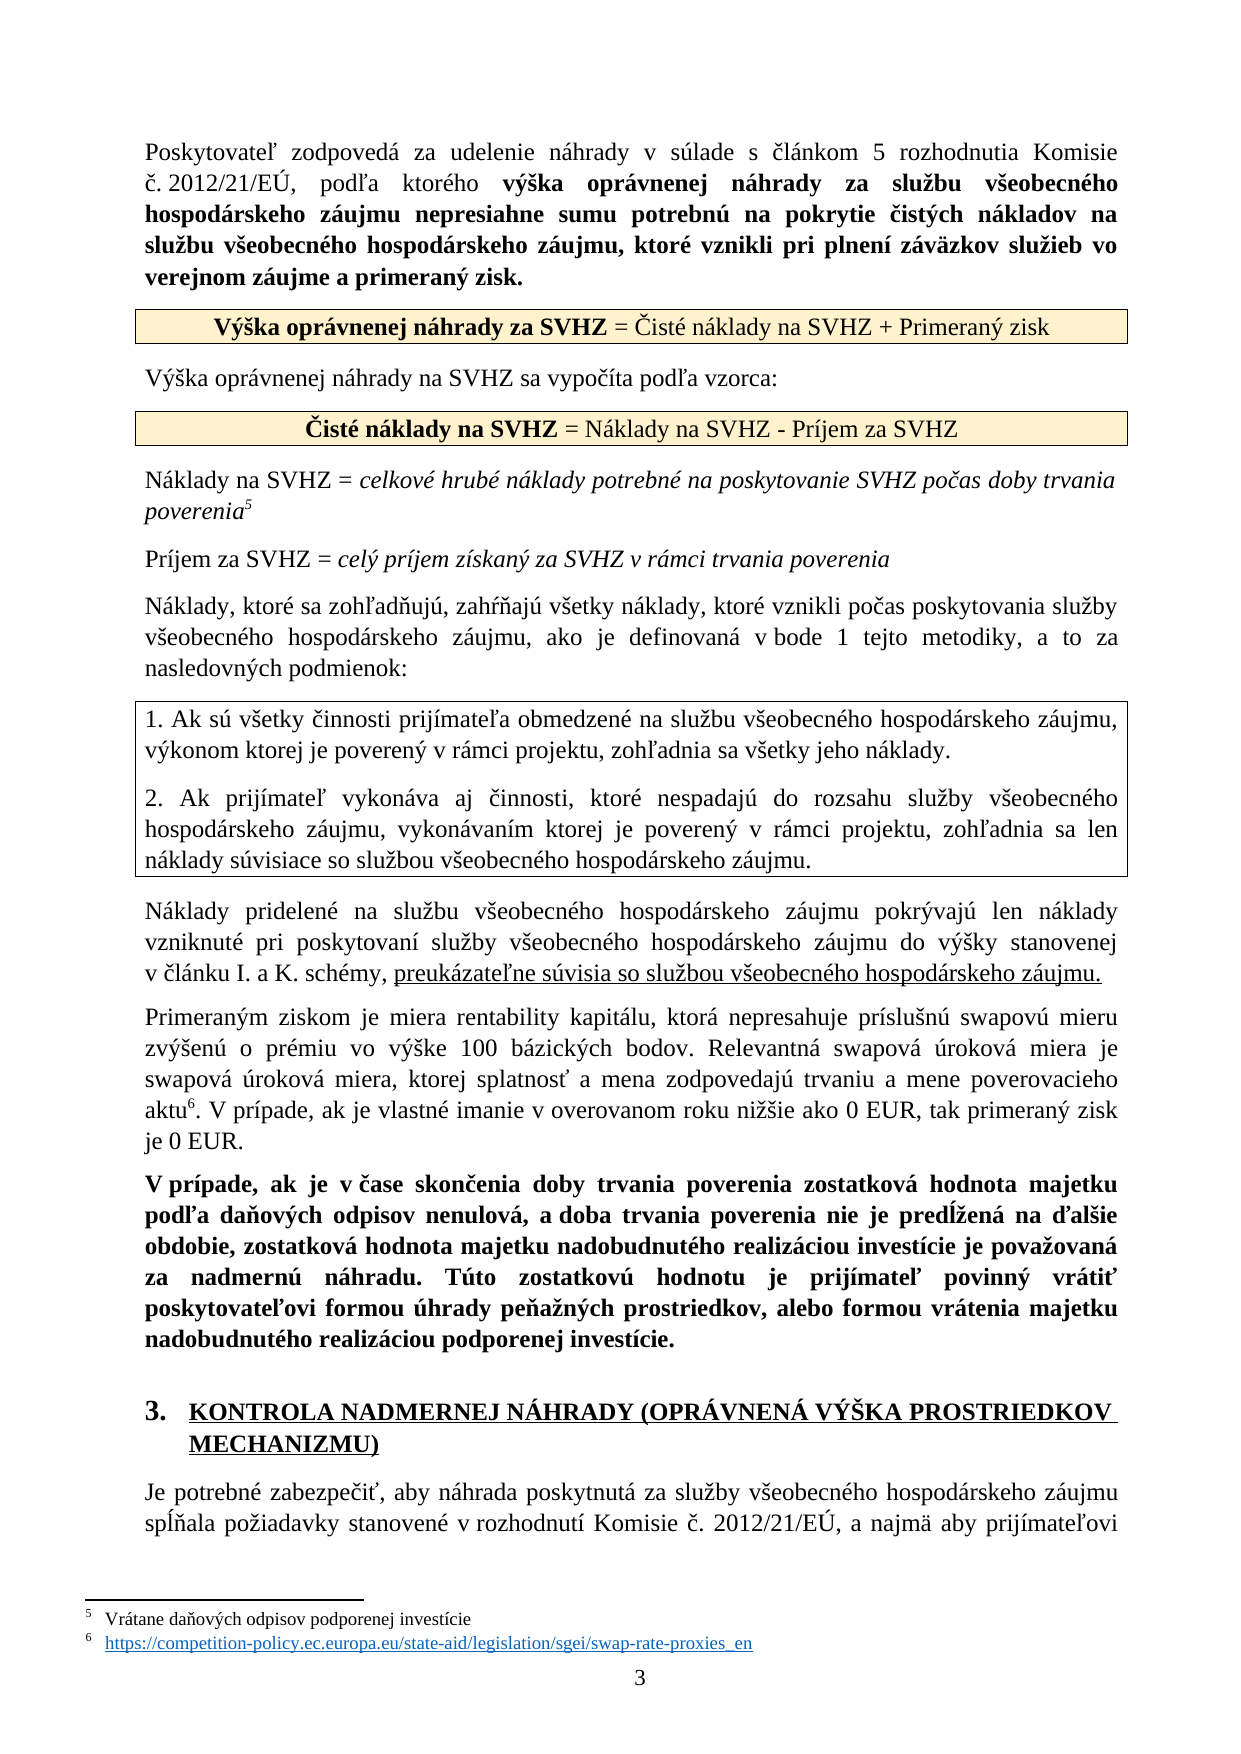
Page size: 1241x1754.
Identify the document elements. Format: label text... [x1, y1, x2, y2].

text Náklady na SVHZ = celkové hrubé náklady potrebné na poskytovanie SVHZ počas doby trvania poverenia [144, 465, 1119, 525]
text Príjem za SVHZ = celý príjem získaný za SVHZ v rámci trvania poverenia [144, 544, 1119, 572]
text Výška oprávnenej náhrady na SVHZ sa vypočíta podľa vzorca: [144, 363, 1119, 392]
text Primeraným ziskom je miera rentability kapitálu, ktorá nepresahuje príslušnú swapovú mieru zvýšenú o prémiu vo výške 100 bázických bodov. Relevantná swapová úroková miera je swapová úroková miera, ktorej splatnosť a mena zodpovedajú trvaniu a mene poverovacieho aktu. V prípade, ak je vlastné imanie v overovanom roku nižšie ako 0 EUR, tak primeraný zisk je 0 EUR. [144, 1002, 1118, 1154]
text V prípade, ak je v čase skončenia doby trvania poverenia zostatková hodnota majetku podľa daňových odpisov nenulová, a doba trvania poverenia nie je predĺžená na ďalšie obdobie, zostatková hodnota majetku nadobudnutého realizáciou investície je považovaná za nadmernú náhradu. Túto zostatkovú hodnotu je prijímateľ povinný vrátiť poskytovateľovi formou úhrady peňažných prostriedkov, alebo formou vrátenia majetku nadobudnutého realizáciou podporenej investície. [144, 1169, 1118, 1353]
text Náklady, ktoré sa zohľadňujú, zahŕňajú všetky náklady, ktoré vznikli počas poskytovania služby všeobecného hospodárskeho záujmu, ako je definovaná v bode 1 tejto metodiky, a to za nasledovných podmienok: [144, 591, 1119, 682]
text 2. Ak prijímateľ vykonáva aj činnosti, ktoré nespadajú do rozsahu služby všeobecného hospodárskeho záujmu, vykonávaním ktorej je poverený v rámci projektu, zohľadnia sa len náklady súvisiace so službou všeobecného hospodárskeho záujmu. [136, 780, 1127, 876]
text Poskytovateľ zodpovedá za udelenie náhrady v súlade s článkom 5 rozhodnutia Komisie č. 2012/21/EÚ, podľa ktorého výška oprávnenej náhrady za službu všeobecného hospodárskeho záujmu nepresiahne sumu potrebnú na pokrytie čistých nákladov na službu všeobecného hospodárskeho záujmu, ktoré vznikli pri plnení záväzkov služieb vo verejnom záujme a primeraný zisk. [144, 137, 1119, 290]
text Výška oprávnenej náhrady za SVHZ = Čisté náklady na SVHZ + Primeraný zisk [136, 310, 1127, 343]
text Náklady pridelené na službu všeobecného hospodárskeho záujmu pokrývajú len náklady vzniknuté pri poskytovaní služby všeobecného hospodárskeho záujmu do výšky stanovenej v článku I. a K. schémy, preukázateľne súvisia so službou všeobecného hospodárskeho záujmu. [144, 896, 1118, 987]
text Čisté náklady na SVHZ = Náklady na SVHZ - Príjem za SVHZ [136, 412, 1127, 445]
list KONTROLA NADMERNEJ NÁHRADY (OPRÁVNENÁ VÝŠKA prostriedkov mechanizmu) [144, 1393, 1194, 1458]
text 1. Ak sú všetky činnosti prijímateľa obmedzené na službu všeobecného hospodárskeho záujmu, výkonom ktorej je poverený v rámci projektu, zohľadnia sa všetky jeho náklady. [136, 702, 1127, 764]
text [144, 1477, 1118, 1536]
